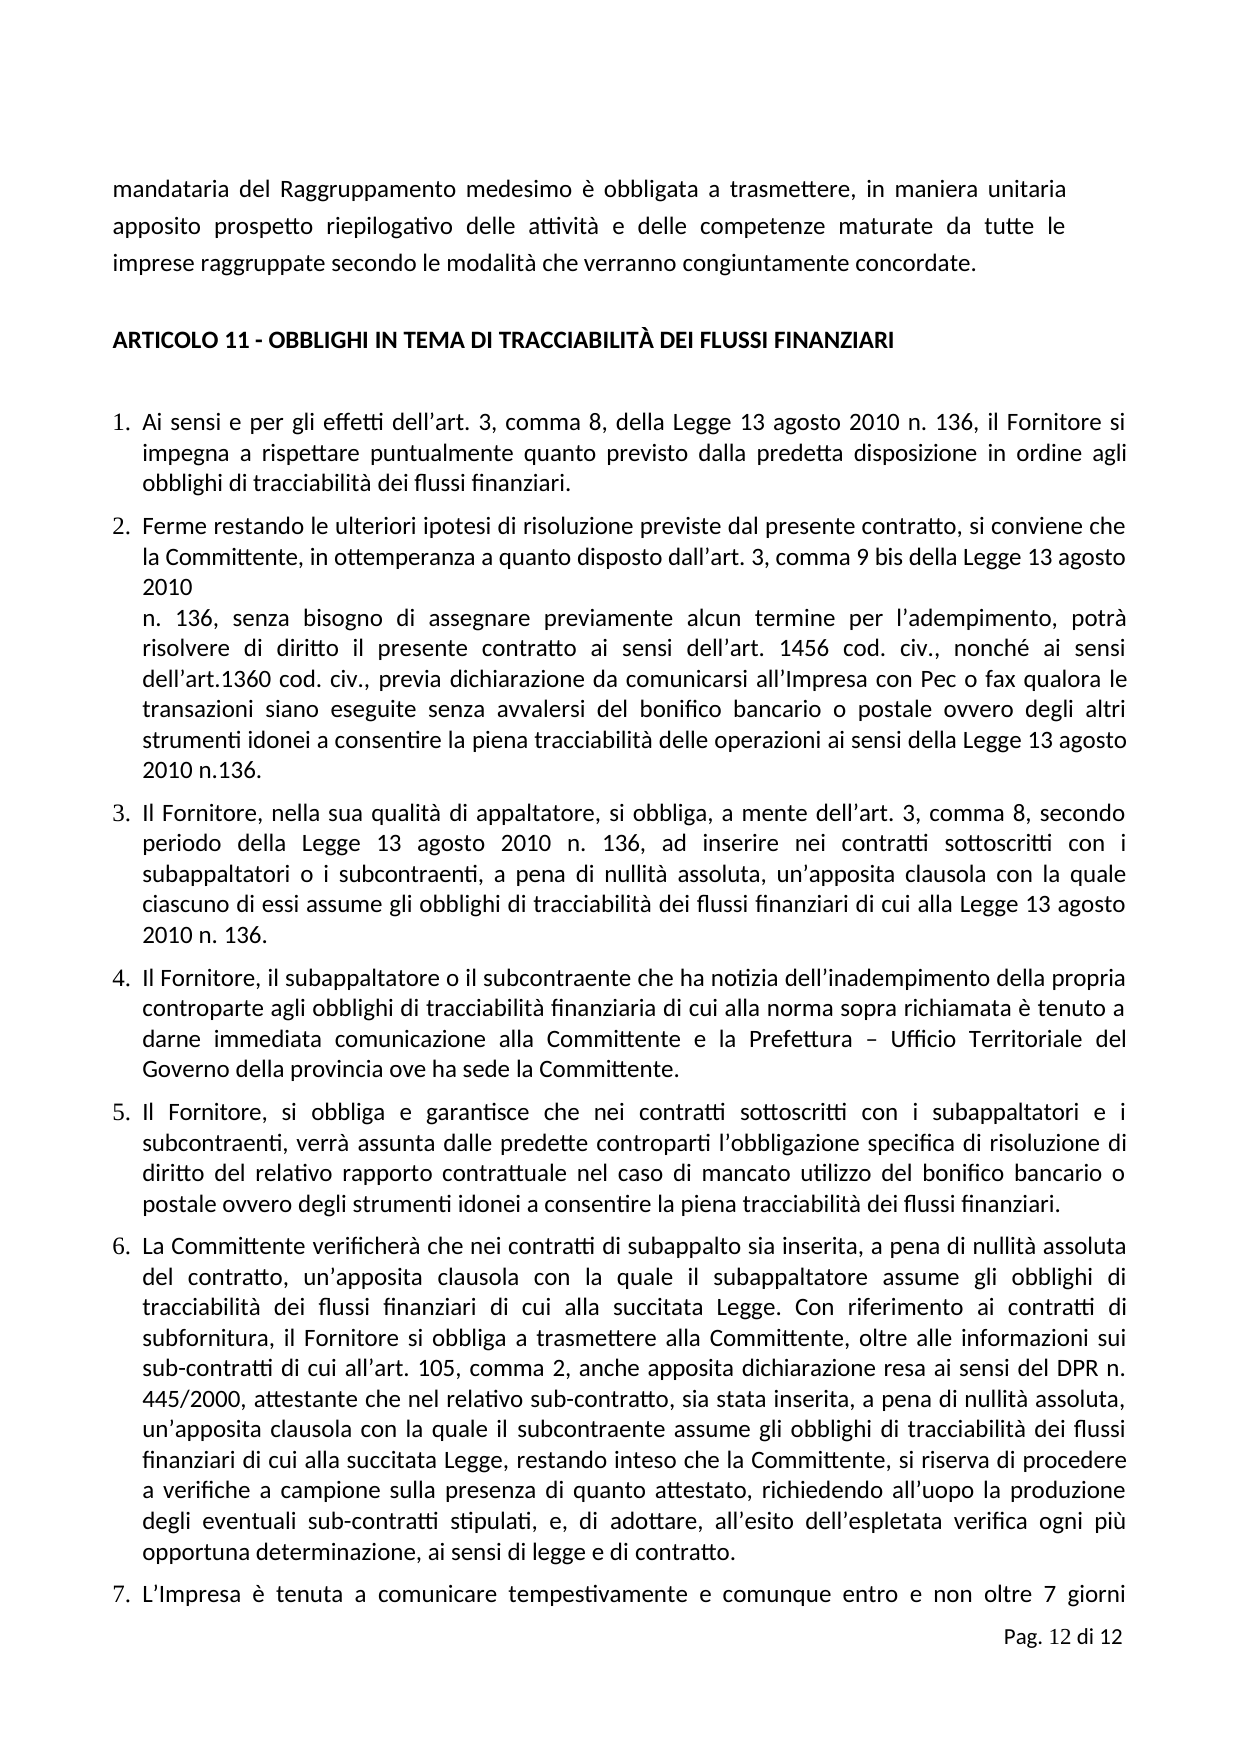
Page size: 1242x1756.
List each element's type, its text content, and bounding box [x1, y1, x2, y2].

list Il Fornitore, il subappaltatore o il subcontraente che ha notizia dell’inadempimento della propria controparte agli obblighi di tracciabilità finanziaria di cui alla norma sopra richiamata è tenuto a darne immediata comunicazione alla Committente e la Prefettura – Ufficio Territoriale del Governo della provincia ove ha sede la Committente. [112, 962, 1127, 1084]
list Il Fornitore, nella sua qualità di appaltatore, si obbliga, a mente dell’art. 3, comma 8, secondo periodo della Legge 13 agosto 2010 n. 136, ad inserire nei contratti sottoscritti con i subappaltatori o i subcontraenti, a pena di nullità assoluta, un’apposita clausola con la quale ciascuno di essi assume gli obblighi di tracciabilità dei flussi finanziari di cui alla Legge 13 agosto 2010 n. 136. [112, 797, 1127, 950]
list Ferme restando le ulteriori ipotesi di risoluzione previste dal presente contratto, si conviene che la Committente, in ottemperanza a quanto disposto dall’art. 3, comma 9 bis della Legge 13 agosto 2010 [112, 510, 1127, 602]
list Ai sensi e per gli effetti dell’art. 3, comma 8, della Legge 13 agosto 2010 n. 136, il Fornitore si impegna a rispettare puntualmente quanto previsto dalla predetta disposizione in ordine agli obblighi di tracciabilità dei flussi finanziari. [112, 407, 1127, 498]
list Il Fornitore, si obbliga e garantisce che nei contratti sottoscritti con i subappaltatori e i subcontraenti, verrà assunta dalle predette controparti l’obbligazione specifica di risoluzione di diritto del relativo rapporto contrattuale nel caso di mancato utilizzo del bonifico bancario o postale ovvero degli strumenti idonei a consentire la piena tracciabilità dei flussi finanziari. [112, 1096, 1127, 1218]
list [112, 173, 1067, 278]
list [112, 1578, 1127, 1609]
subtitle ARTICOLO 11 - OBBLIGHI IN TEMA DI TRACCIABILITÀ DEI FLUSSI FINANZIARI [112, 324, 1137, 355]
list La Committente verificherà che nei contratti di subappalto sia inserita, a pena di nullità assoluta del contratto, un’apposita clausola con la quale il subappaltatore assume gli obblighi di tracciabilità dei flussi finanziari di cui alla succitata Legge. Con riferimento ai contratti di subfornitura, il Fornitore si obbliga a trasmettere alla Committente, oltre alle informazioni sui sub-contratti di cui all’art. 105, comma 2, anche apposita dichiarazione resa ai sensi del DPR n. 445/2000, attestante che nel relativo sub-contratto, sia stata inserita, a pena di nullità assoluta, un’apposita clausola con la quale il subcontraente assume gli obblighi di tracciabilità dei flussi finanziari di cui alla succitata Legge, restando inteso che la Committente, si riserva di procedere a verifiche a campione sulla presenza di quanto attestato, richiedendo all’uopo la produzione degli eventuali sub-contratti stipulati, e, di adottare, all’esito dell’espletata verifica ogni più opportuna determinazione, ai sensi di legge e di contratto. [112, 1230, 1127, 1566]
text n. 136, senza bisogno di assegnare previamente alcun termine per l’adempimento, potrà risolvere di diritto il presente contratto ai sensi dell’art. 1456 cod. civ., nonché ai sensi dell’art.1360 cod. civ., previa dichiarazione da comunicarsi all’Impresa con Pec o fax qualora le transazioni siano eseguite senza avvalersi del bonifico bancario o postale ovvero degli altri strumenti idonei a consentire la piena tracciabilità delle operazioni ai sensi della Legge 13 agosto 2010 n.136. [142, 602, 1127, 785]
